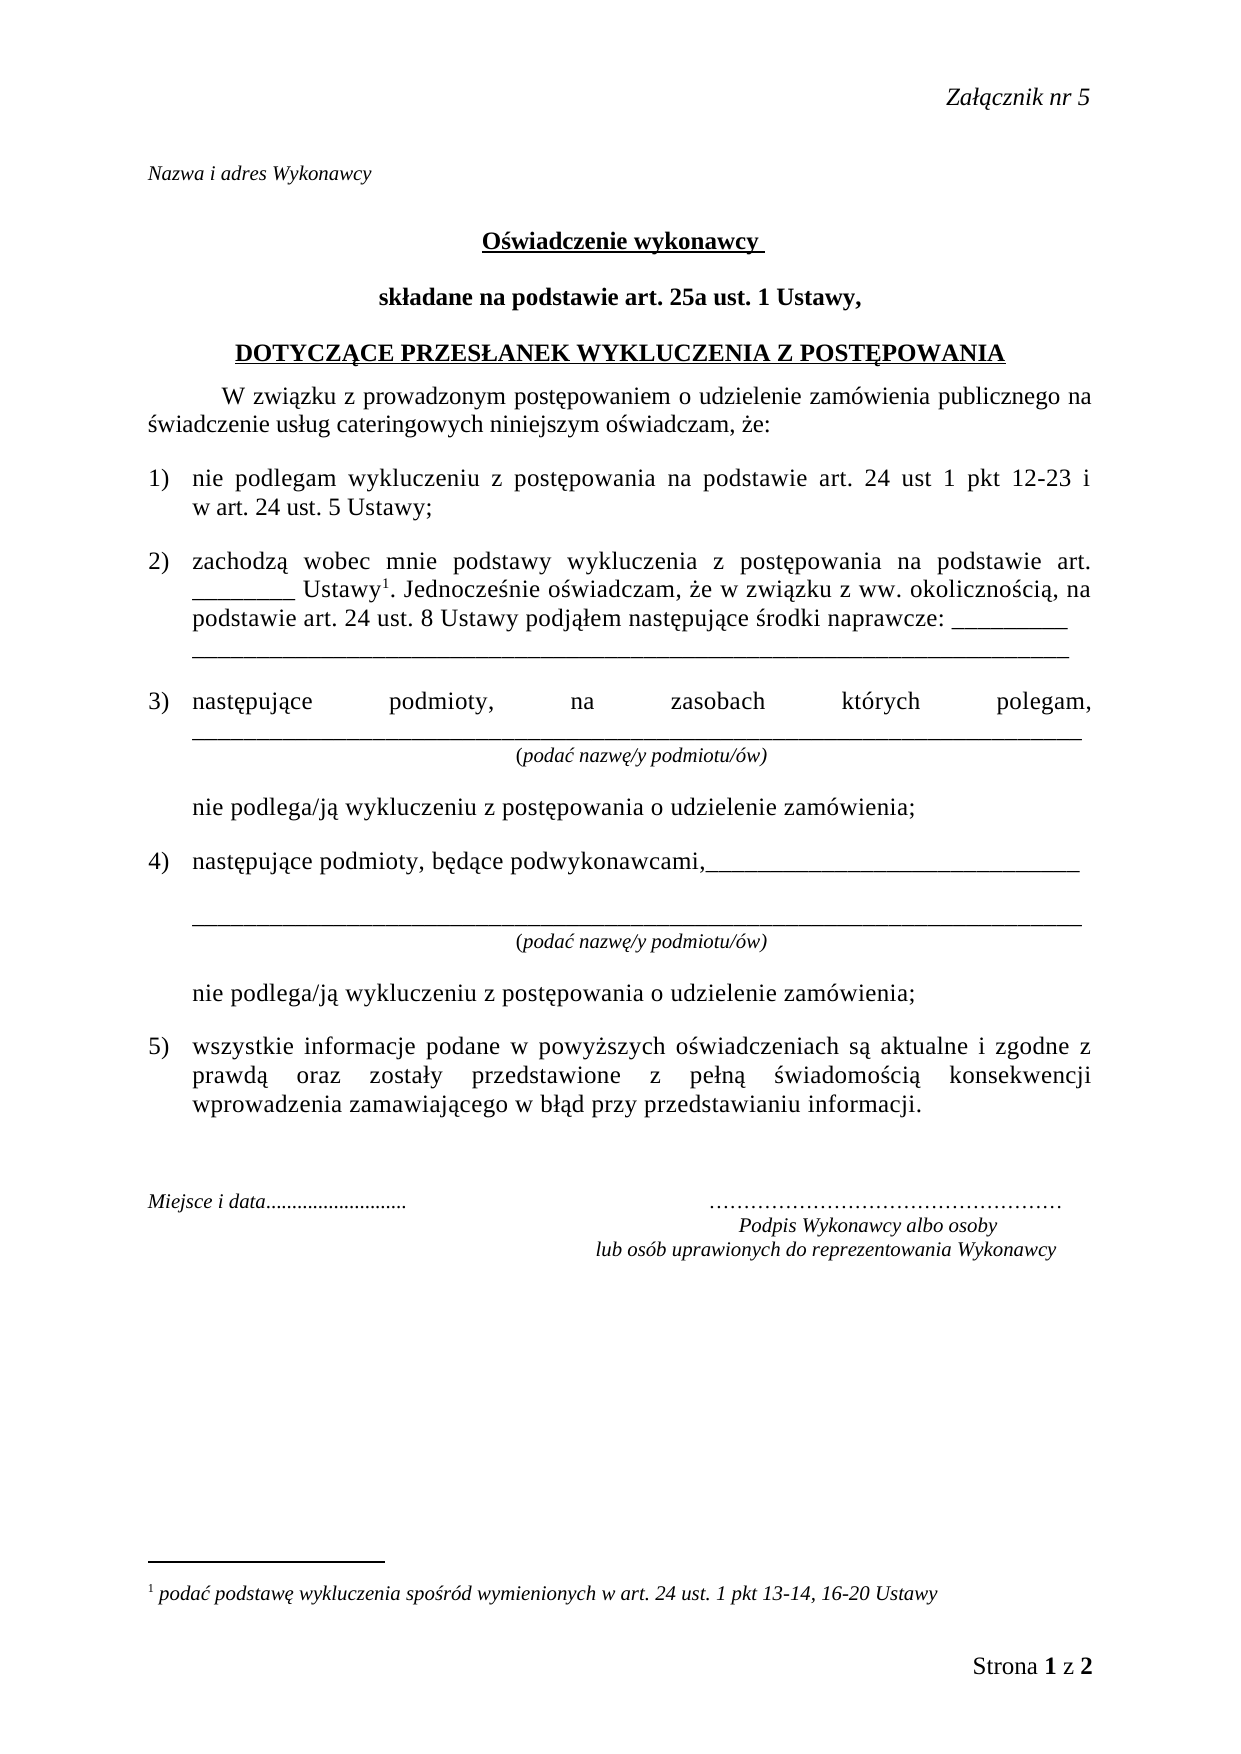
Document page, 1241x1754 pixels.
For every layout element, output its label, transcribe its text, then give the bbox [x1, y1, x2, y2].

list zachodzą wobec mnie podstawy wykluczenia z postępowania na podstawie art. ________ Ustawy. Jednocześnie oświadczam, że w związku z ww. okolicznością, na podstawie art. 24 ust. 8 Ustawy podjąłem następujące środki naprawcze: _________ [148, 546, 1093, 632]
text Miejsce i data........................... …………………………………………… [148, 1175, 1093, 1213]
text składane na podstawie art. 25a ust. 1 Ustawy, [148, 282, 1093, 311]
text nie podlega/ją wykluczeniu z postępowania o udzielenie zamówienia; [192, 792, 1093, 821]
list wszystkie informacje podane w powyższych oświadczeniach są aktualne i zgodne z prawdą oraz zostały przedstawione z pełną świadomością konsekwencji wprowadzenia zamawiającego w błąd przy przedstawianiu informacji. [148, 1031, 1093, 1118]
text lub osób uprawionych do reprezentowania Wykonawcy [428, 1237, 1093, 1261]
text (podać nazwę/y podmiotu/ów) [192, 928, 1093, 953]
text ____________________________________________________________________ [148, 632, 1093, 661]
text nie podlega/ją wykluczeniu z postępowania o udzielenie zamówienia; [192, 978, 1093, 1006]
text Nazwa i adres Wykonawcy [148, 148, 1093, 185]
list następujące podmioty, na zasobach których polegam, _____________________________________________________________________ [148, 686, 1093, 743]
list nie podlegam wykluczeniu z postępowania na podstawie art. 24 ust 1 pkt 12-23 i w art. 24 ust. 5 Ustawy; [148, 463, 1093, 521]
text W związku z prowadzonym postępowaniem o udzielenie zamówienia publicznego na świadczenie usług cateringowych niniejszym oświadczam, że: [148, 381, 1093, 438]
list następujące podmioty, będące podwykonawcami,_____________________________ [148, 846, 1093, 875]
text Podpis Wykonawcy albo osoby [709, 1213, 1093, 1237]
text DOTYCZĄCE PRZESŁANEK WYKLUCZENIA Z POSTĘPOWANIA [148, 338, 1093, 366]
text _____________________________________________________________________ [192, 900, 1093, 928]
text Oświadczenie wykonawcy [148, 226, 1093, 255]
text (podać nazwę/y podmiotu/ów) [192, 743, 1093, 767]
